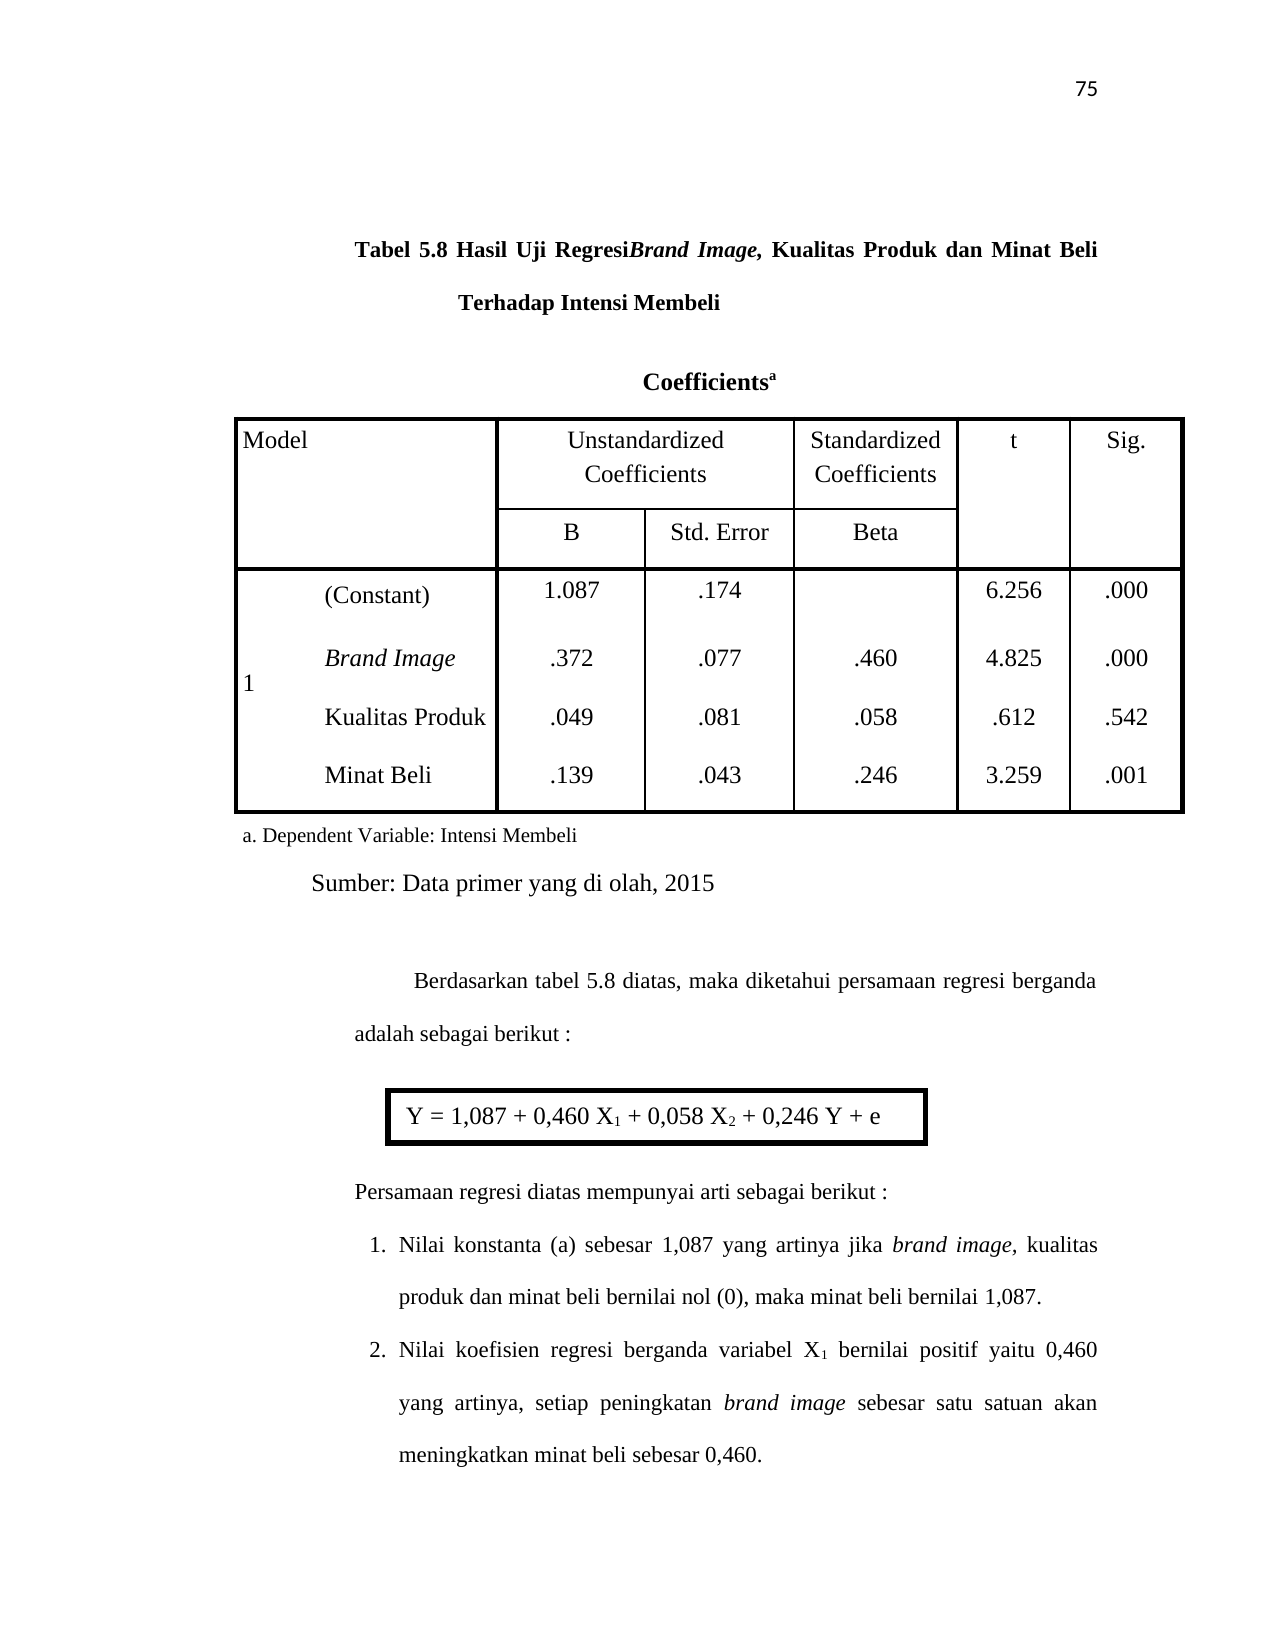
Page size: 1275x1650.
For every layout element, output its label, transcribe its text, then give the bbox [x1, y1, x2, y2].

list Nilai koefisien regresi berganda variabel X1 bernilai positif yaitu 0,460 yang artinya, setiap peningkatan brand image sebesar satu satuan akan meningkatkan minat beli sebesar 0,460. [369, 1336, 1098, 1468]
table_cell B [499, 510, 644, 567]
table_cell Sig. [1071, 421, 1180, 567]
table_cell 1 [238, 571, 318, 810]
table_cell a. Dependent Variable: Intensi Membeli [236, 814, 1182, 868]
table_cell Beta [795, 510, 956, 567]
list Persamaan regresi diatas mempunyai arti sebagai berikut : [309, 1178, 1098, 1204]
table_cell Brand Image [318, 635, 495, 693]
table_cell Model [238, 421, 495, 567]
table_cell .246 [795, 751, 956, 810]
list Tabel 5.8 Hasil Uji RegresiBrand Image, Kualitas Produk dan Minat Beli Terhadap Intensi Membeli [354, 236, 1098, 315]
table_cell t [959, 421, 1069, 567]
table_cell 1.087 [499, 571, 644, 635]
table_cell .000 [1071, 635, 1180, 693]
table_cell .077 [646, 635, 793, 693]
table_cell 3.259 [959, 751, 1069, 810]
table_cell Std. Error [646, 510, 793, 567]
table_cell .612 [959, 693, 1069, 751]
table_cell 4.825 [959, 635, 1069, 693]
table_cell Minat Beli [318, 751, 495, 810]
table_cell .001 [1071, 751, 1180, 810]
table_cell Standardized Coefficients [795, 421, 956, 508]
table_cell .043 [646, 751, 793, 810]
table_cell .174 [646, 571, 793, 635]
table_cell .049 [499, 693, 644, 751]
table_header Coefficientsa [236, 363, 1182, 417]
table_cell .000 [1071, 571, 1180, 635]
text Sumber: Data primer yang di olah, 2015 [236, 868, 1098, 897]
list Berdasarkan tabel 5.8 diatas, maka diketahui persamaan regresi berganda adalah sebagai berikut : [354, 967, 1098, 1046]
table_cell Kualitas Produk [318, 693, 495, 751]
table_cell .081 [646, 693, 793, 751]
table_cell .372 [499, 635, 644, 693]
table_cell Unstandardized Coefficients [499, 421, 793, 508]
list Nilai konstanta (a) sebesar 1,087 yang artinya jika brand image, kualitas produk dan minat beli bernilai nol (0), maka minat beli bernilai 1,087. [369, 1231, 1098, 1310]
table_cell [795, 571, 956, 635]
table_cell .542 [1071, 693, 1180, 751]
table_cell .058 [795, 693, 956, 751]
table_cell (Constant) [318, 571, 495, 635]
table_cell 6.256 [959, 571, 1069, 635]
table_cell .139 [499, 751, 644, 810]
table_cell .460 [795, 635, 956, 693]
